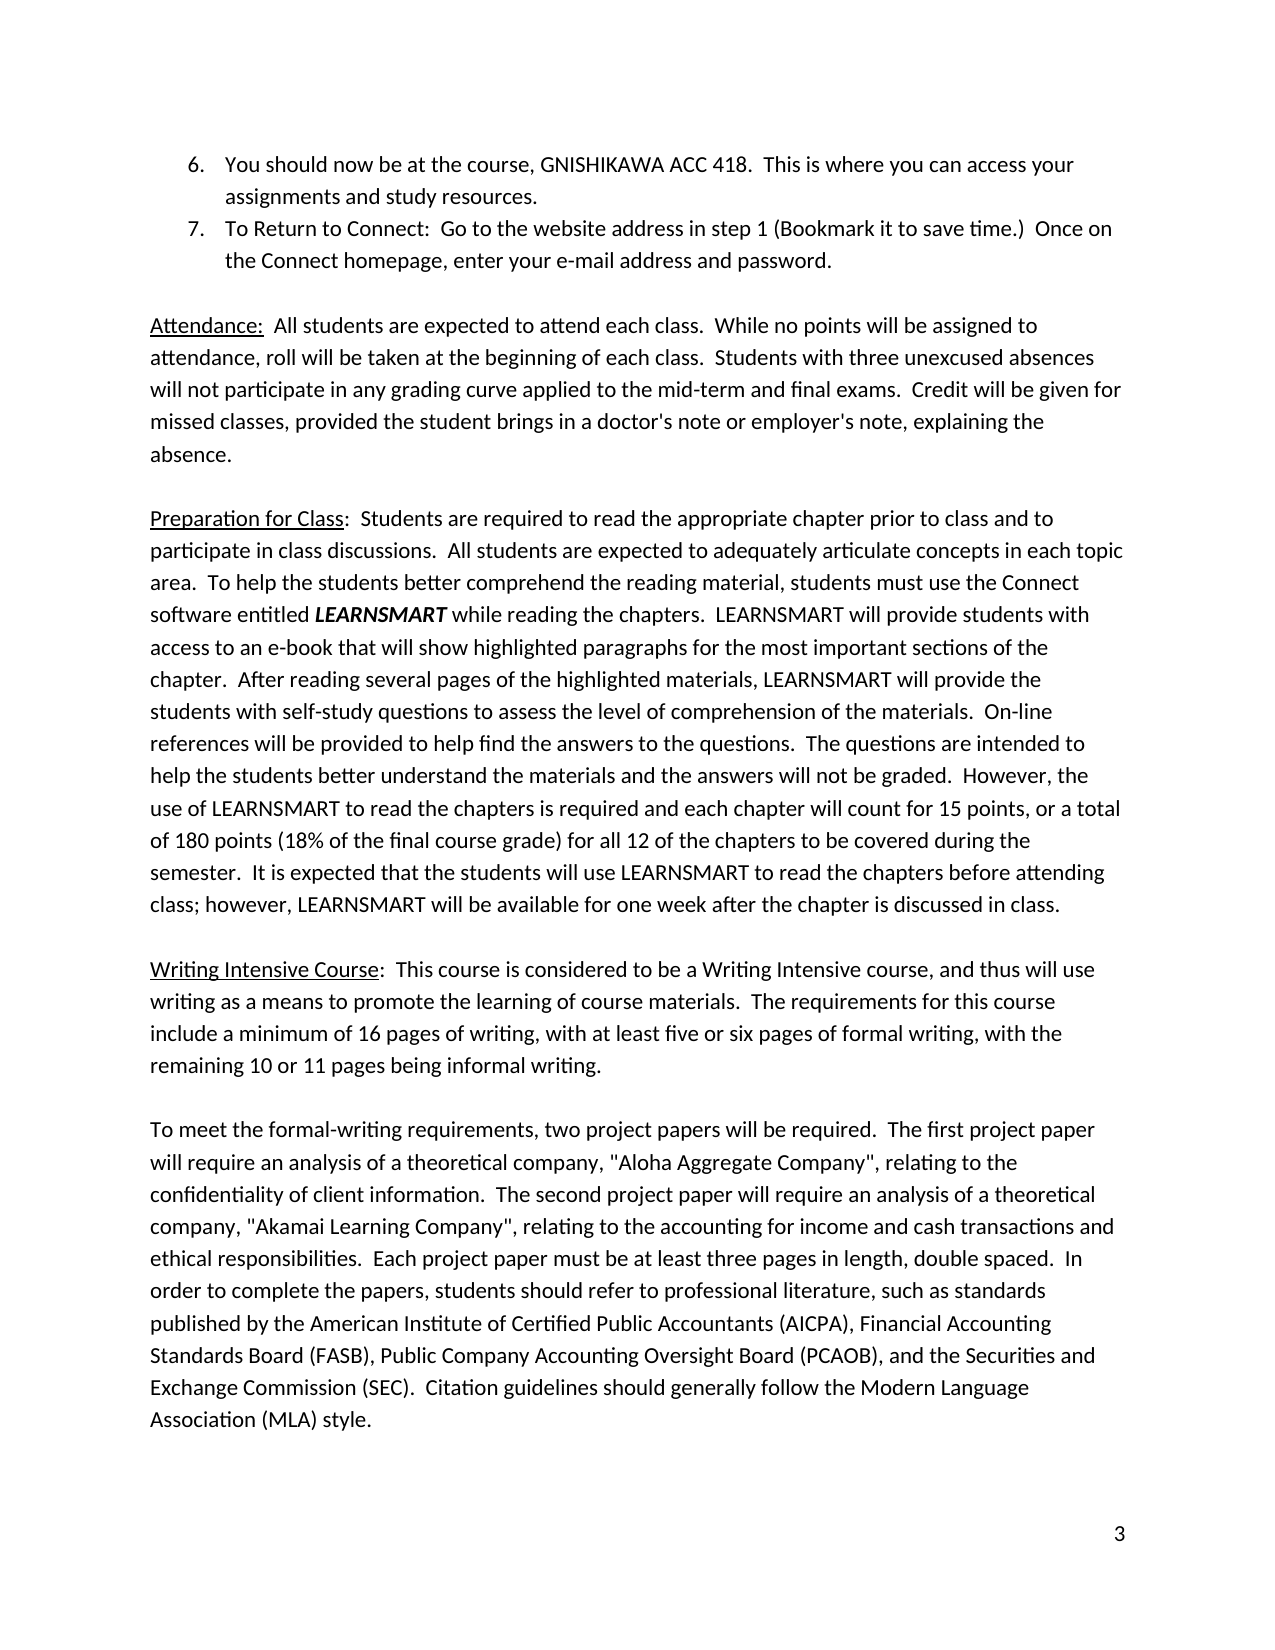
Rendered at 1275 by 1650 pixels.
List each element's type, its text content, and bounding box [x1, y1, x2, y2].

list You should now be at the course, GNISHIKAWA ACC 418. This is where you can access your assignments and study resources. [187, 150, 1125, 210]
text Preparation for Class: Students are required to read the appropriate chapter prior to class and to participate in class discussions. All students are expected to adequately articulate concepts in each topic area. To help the students better comprehend the reading material, students must use the Connect software entitled LEARNSMART while reading the chapters. LEARNSMART will provide students with access to an e-book that will show highlighted paragraphs for the most important sections of the chapter. After reading several pages of the highlighted materials, LEARNSMART will provide the students with self-study questions to assess the level of comprehension of the materials. On-line references will be provided to help find the answers to the questions. The questions are intended to help the students better understand the materials and the answers will not be graded. However, the use of LEARNSMART to read the chapters is required and each chapter will count for 15 points, or a total of 180 points (18% of the final course grade) for all 12 of the chapters to be covered during the semester. It is expected that the students will use LEARNSMART to read the chapters before attending class; however, LEARNSMART will be available for one week after the chapter is discussed in class. [150, 504, 1125, 918]
text Attendance: All students are expected to attend each class. While no points will be assigned to attendance, roll will be taken at the beginning of each class. Students with three unexcused absences will not participate in any grading curve applied to the mid-term and final exams. Credit will be given for missed classes, provided the student brings in a doctor's note or employer's note, explaining the absence. [150, 311, 1125, 468]
text To meet the formal-writing requirements, two project papers will be required. The first project paper will require an analysis of a theoretical company, "Aloha Aggregate Company", relating to the confidentiality of client information. The second project paper will require an analysis of a theoretical company, "Akamai Learning Company", relating to the accounting for income and cash transactions and ethical responsibilities. Each project paper must be at least three pages in length, double spaced. In order to complete the papers, students should refer to professional literature, such as standards published by the American Institute of Certified Public Accountants (AICPA), Financial Accounting Standards Board (FASB), Public Company Accounting Oversight Board (PCAOB), and the Securities and Exchange Commission (SEC). Citation guidelines should generally follow the Modern Language Association (MLA) style. [150, 1116, 1125, 1433]
text Writing Intensive Course: This course is considered to be a Writing Intensive course, and thus will use writing as a means to promote the learning of course materials. The requirements for this course include a minimum of 16 pages of writing, with at least five or six pages of formal writing, with the remaining 10 or 11 pages being informal writing. [150, 955, 1125, 1079]
list To Return to Connect: Go to the website address in step 1 (Bookmark it to save time.) Once on the Connect homepage, enter your e-mail address and password. [187, 214, 1125, 274]
